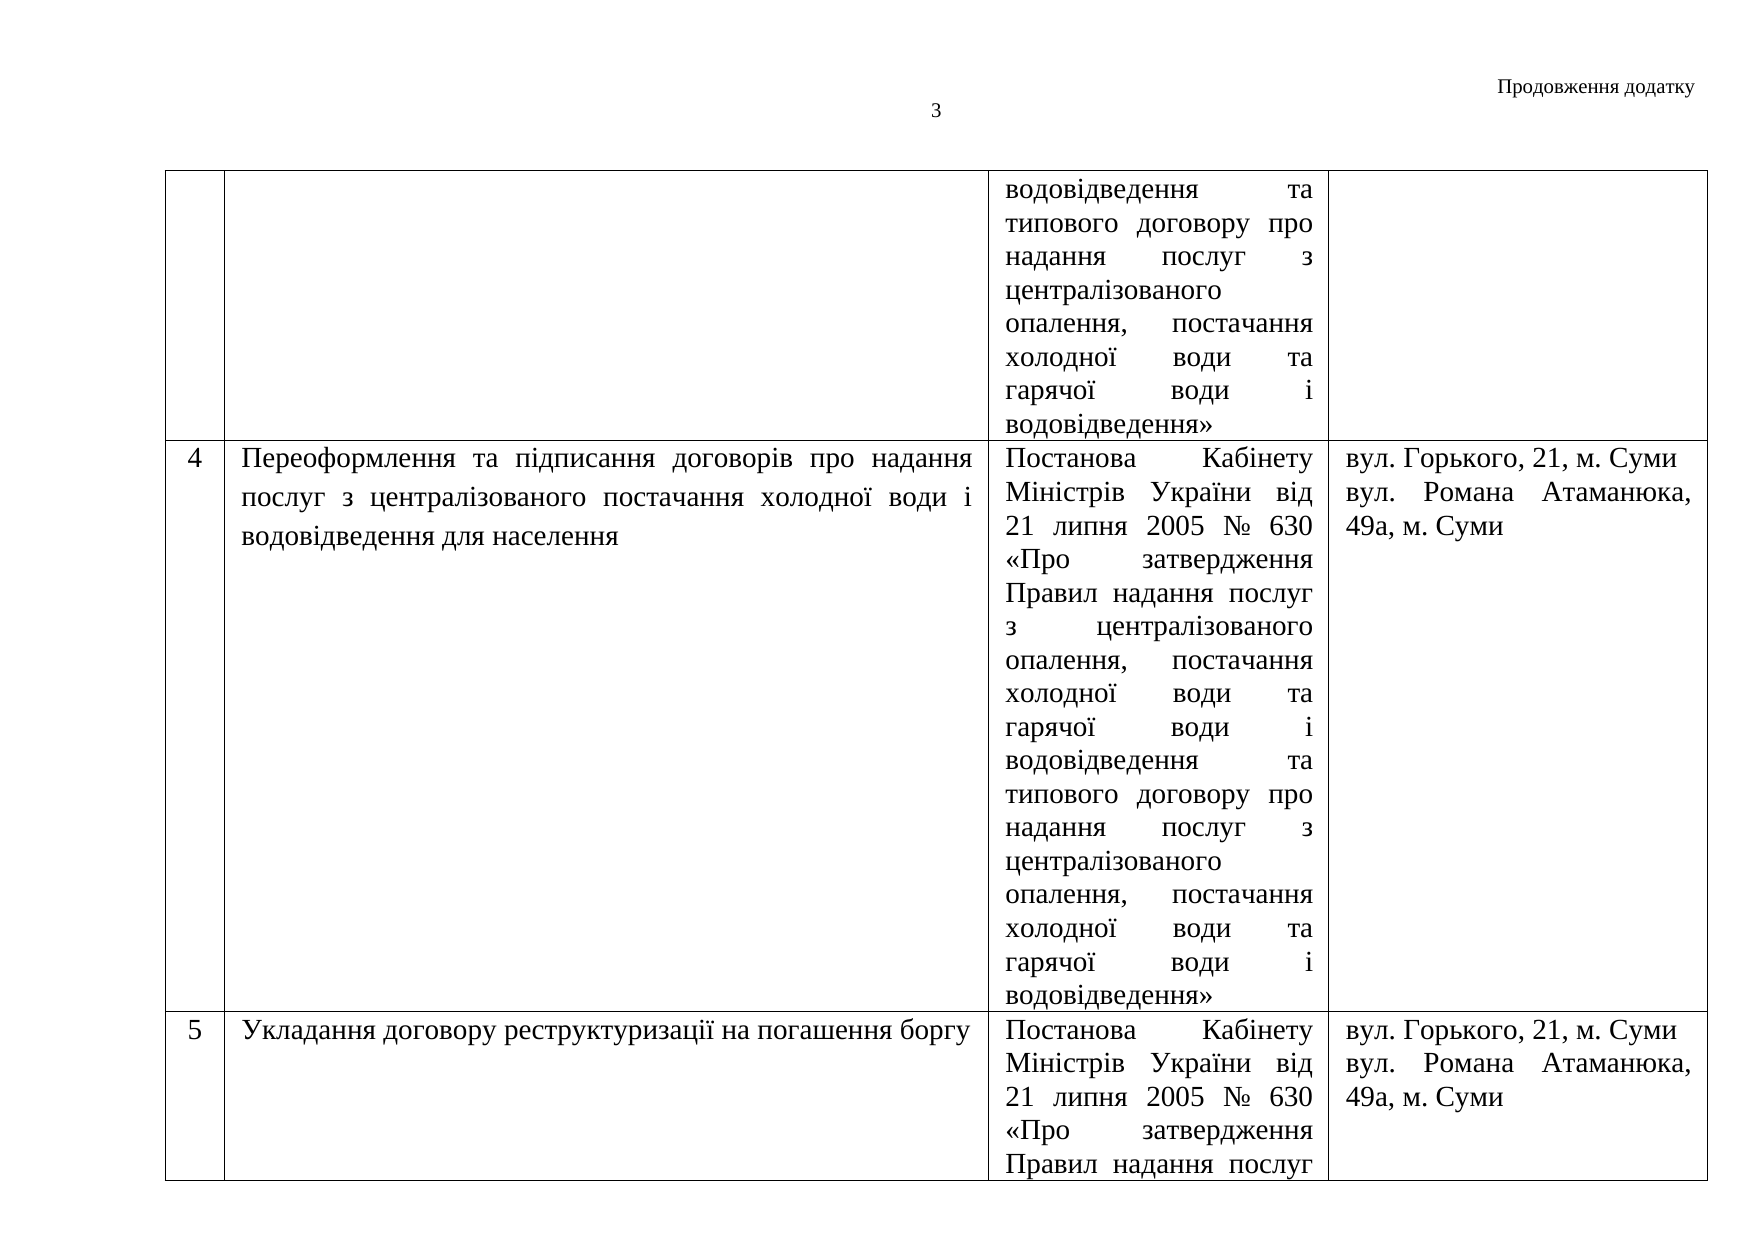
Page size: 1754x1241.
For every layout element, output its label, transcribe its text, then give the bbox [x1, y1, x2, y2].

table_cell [225, 171, 988, 439]
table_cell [1329, 171, 1707, 439]
table_cell 5 [166, 1012, 224, 1179]
table_cell вул. Горького, 21, м. Суми вул. Романа Атаманюка, 49а, м. Суми [1329, 441, 1707, 1011]
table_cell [1329, 1012, 1707, 1179]
table_cell Переоформлення та підписання договорів про надання послуг з централізованого постачання холодної води і водовідведення для населення [225, 441, 988, 1011]
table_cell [989, 1012, 1328, 1179]
table_cell 3 [166, 171, 224, 439]
table_cell 4 [166, 441, 224, 1011]
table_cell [989, 171, 1328, 439]
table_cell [225, 1012, 988, 1179]
